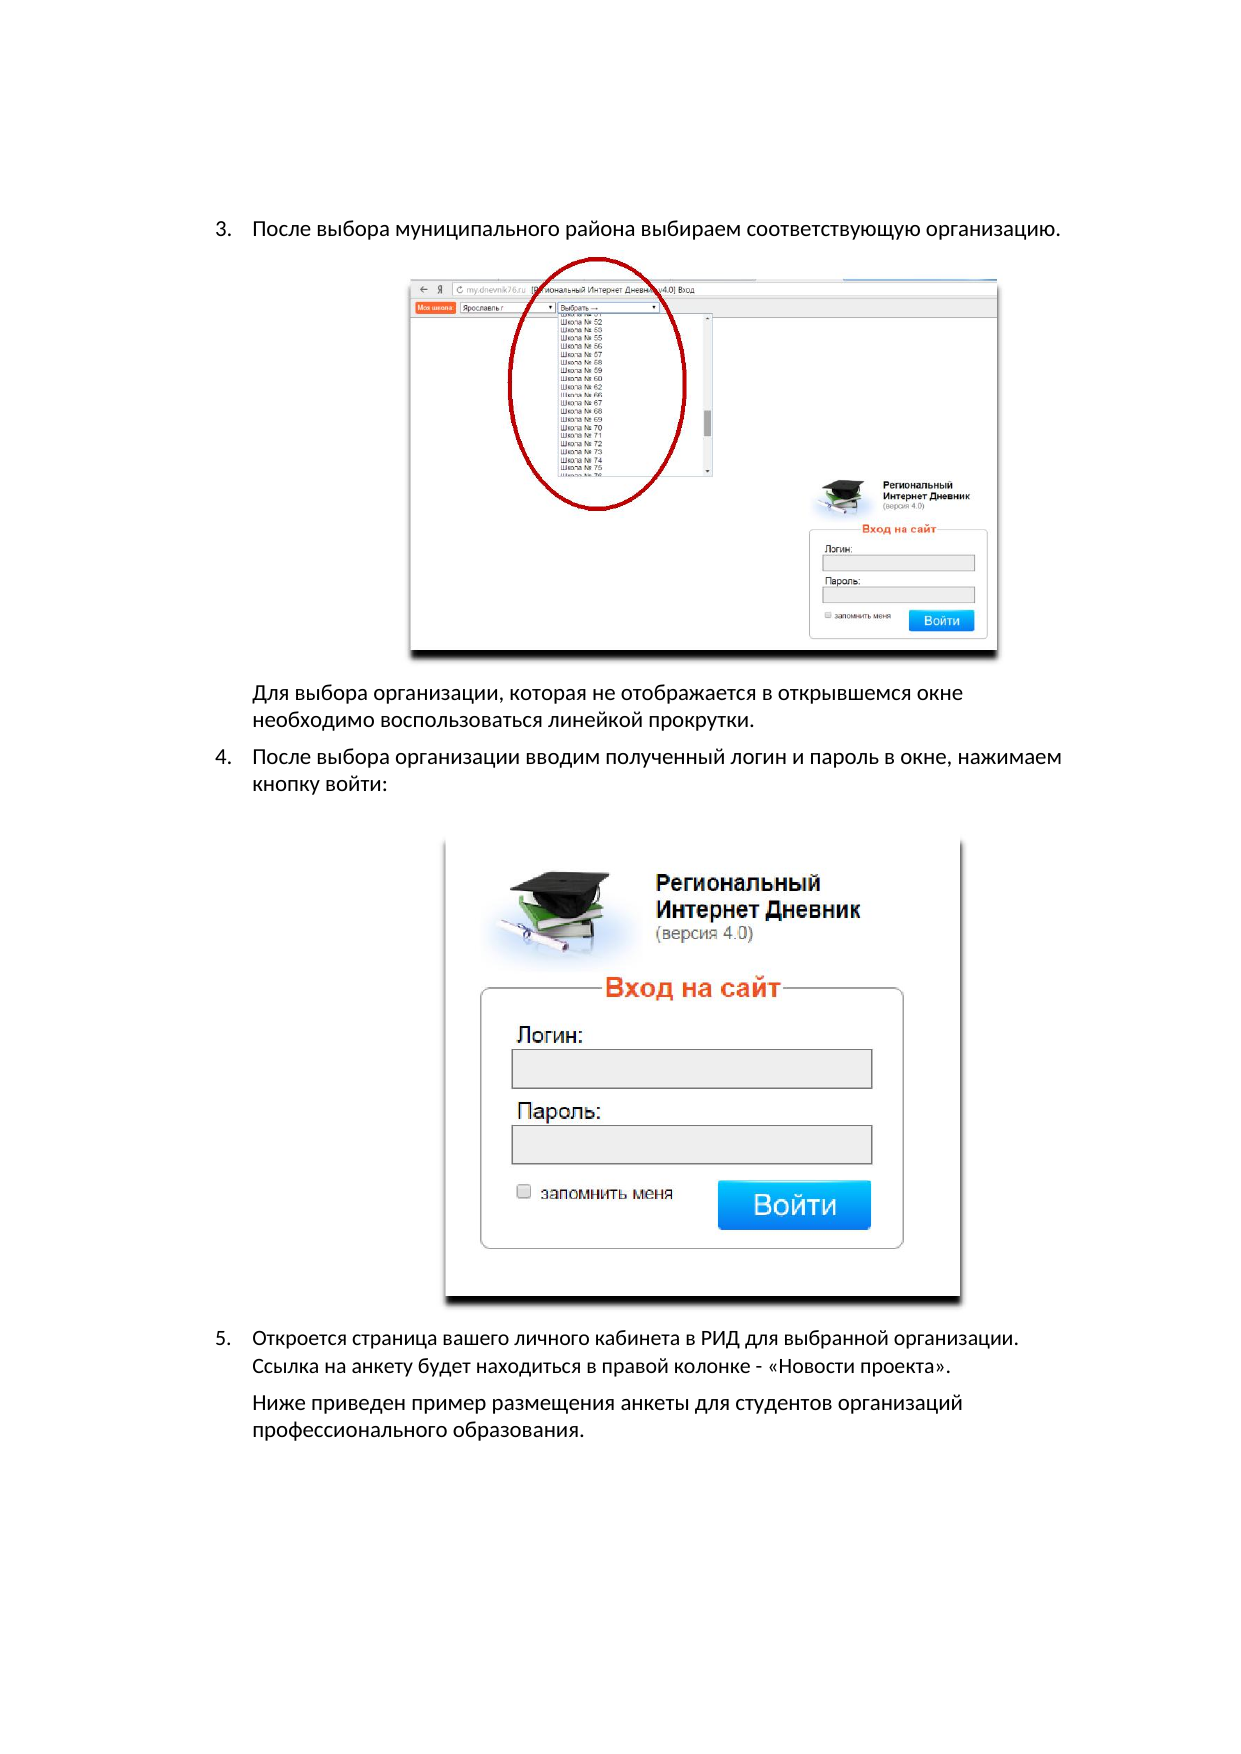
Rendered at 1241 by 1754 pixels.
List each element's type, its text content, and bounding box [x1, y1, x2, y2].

list После выбора муниципального района выбираем соответствующую организацию. [215, 214, 1135, 242]
text Для выбора организации, которая не отображается в открывшемся окне необходимо воспользоваться линейкой прокрутки. [252, 678, 1092, 733]
text Ниже приведен пример размещения анкеты для студентов организаций профессионального образования. [252, 1389, 964, 1443]
list После выбора организации вводим полученный логин и пароль в окне, нажимаем кнопку войти: [215, 742, 1135, 797]
picture [436, 834, 969, 1313]
list Откроется страница вашего личного кабинета в РИД для выбранной организации. Ссылка на анкету будет находиться в правой колонке - «Новости проекта». [215, 1324, 1056, 1379]
picture [401, 250, 1005, 667]
